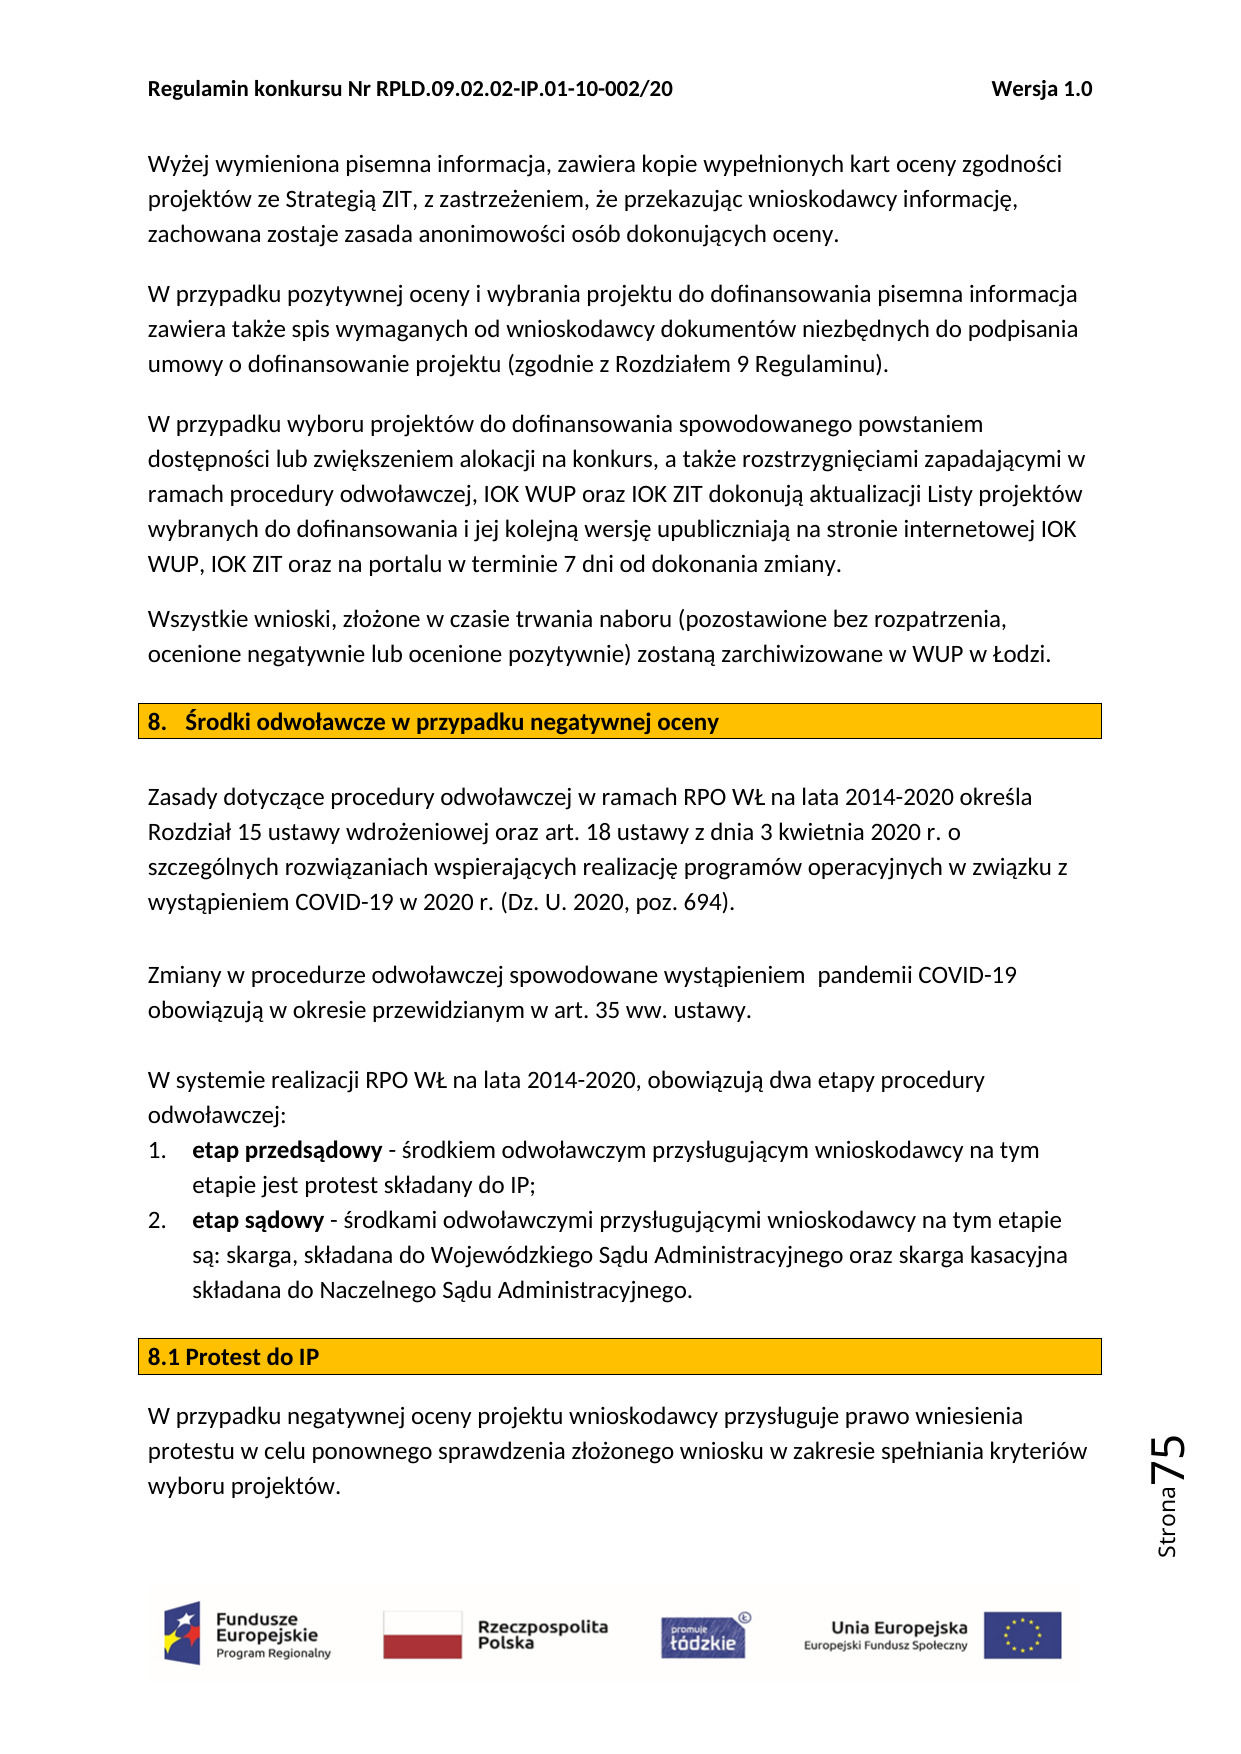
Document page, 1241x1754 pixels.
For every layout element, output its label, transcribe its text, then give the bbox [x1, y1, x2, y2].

text W przypadku pozytywnej oceny i wybrania projektu do dofinansowania pisemna informacja zawiera także spis wymaganych od wnioskodawcy dokumentów niezbędnych do podpisania umowy o dofinansowanie projektu (zgodnie z Rozdziałem 9 Regulaminu). [148, 278, 1092, 378]
picture [147, 1585, 1079, 1681]
text Wyżej wymieniona pisemna informacja, zawiera kopie wypełnionych kart oceny zgodności projektów ze Strategią ZIT, z zastrzeżeniem, że przekazując wnioskodawcy informację, zachowana zostaje zasada anonimowości osób dokonujących oceny. [148, 148, 1092, 248]
text 8.1 Protest do IP [139, 1339, 1101, 1374]
list etap sądowy - środkami odwoławczymi przysługującymi wnioskodawcy na tym etapie są: skarga, składana do Wojewódzkiego Sądu Administracyjnego oraz skarga kasacyjna składana do Naczelnego Sądu Administracyjnego. [148, 1204, 1092, 1304]
text W przypadku negatywnej oceny projektu wnioskodawcy przysługuje prawo wniesienia protestu w celu ponownego sprawdzenia złożonego wniosku w zakresie spełniania kryteriów wyboru projektów. [148, 1400, 1092, 1501]
text W przypadku wyboru projektów do dofinansowania spowodowanego powstaniem dostępności lub zwiększeniem alokacji na konkurs, a także rozstrzygnięciami zapadającymi w ramach procedury odwoławczej, IOK WUP oraz IOK ZIT dokonują aktualizacji Listy projektów wybranych do dofinansowania i jej kolejną wersję upubliczniają na stronie internetowej IOK WUP, IOK ZIT oraz na portalu w terminie 7 dni od dokonania zmiany. [148, 408, 1092, 578]
list etap przedsądowy - środkiem odwoławczym przysługującym wnioskodawcy na tym etapie jest protest składany do IP; [148, 1134, 1092, 1199]
text W systemie realizacji RPO WŁ na lata 2014-2020, obowiązują dwa etapy procedury odwoławczej: [148, 1064, 1092, 1129]
text Zasady dotyczące procedury odwoławczej w ramach RPO WŁ na lata 2014-2020 określa Rozdział 15 ustawy wdrożeniowej oraz art. 18 ustawy z dnia 3 kwietnia 2020 r. o szczególnych rozwiązaniach wspierających realizację programów operacyjnych w związku z wystąpieniem COVID-19 w 2020 r. (Dz. U. 2020, poz. 694). [148, 781, 1092, 917]
text Zmiany w procedurze odwoławczej spowodowane wystąpieniem pandemii COVID-19 obowiązują w okresie przewidzianym w art. 35 ww. ustawy. [148, 959, 1092, 1024]
list Środki odwoławcze w przypadku negatywnej oceny [139, 704, 1101, 738]
text Wszystkie wnioski, złożone w czasie trwania naboru (pozostawione bez rozpatrzenia, ocenione negatywnie lub ocenione pozytywnie) zostaną zarchiwizowane w WUP w Łodzi. [148, 603, 1092, 669]
